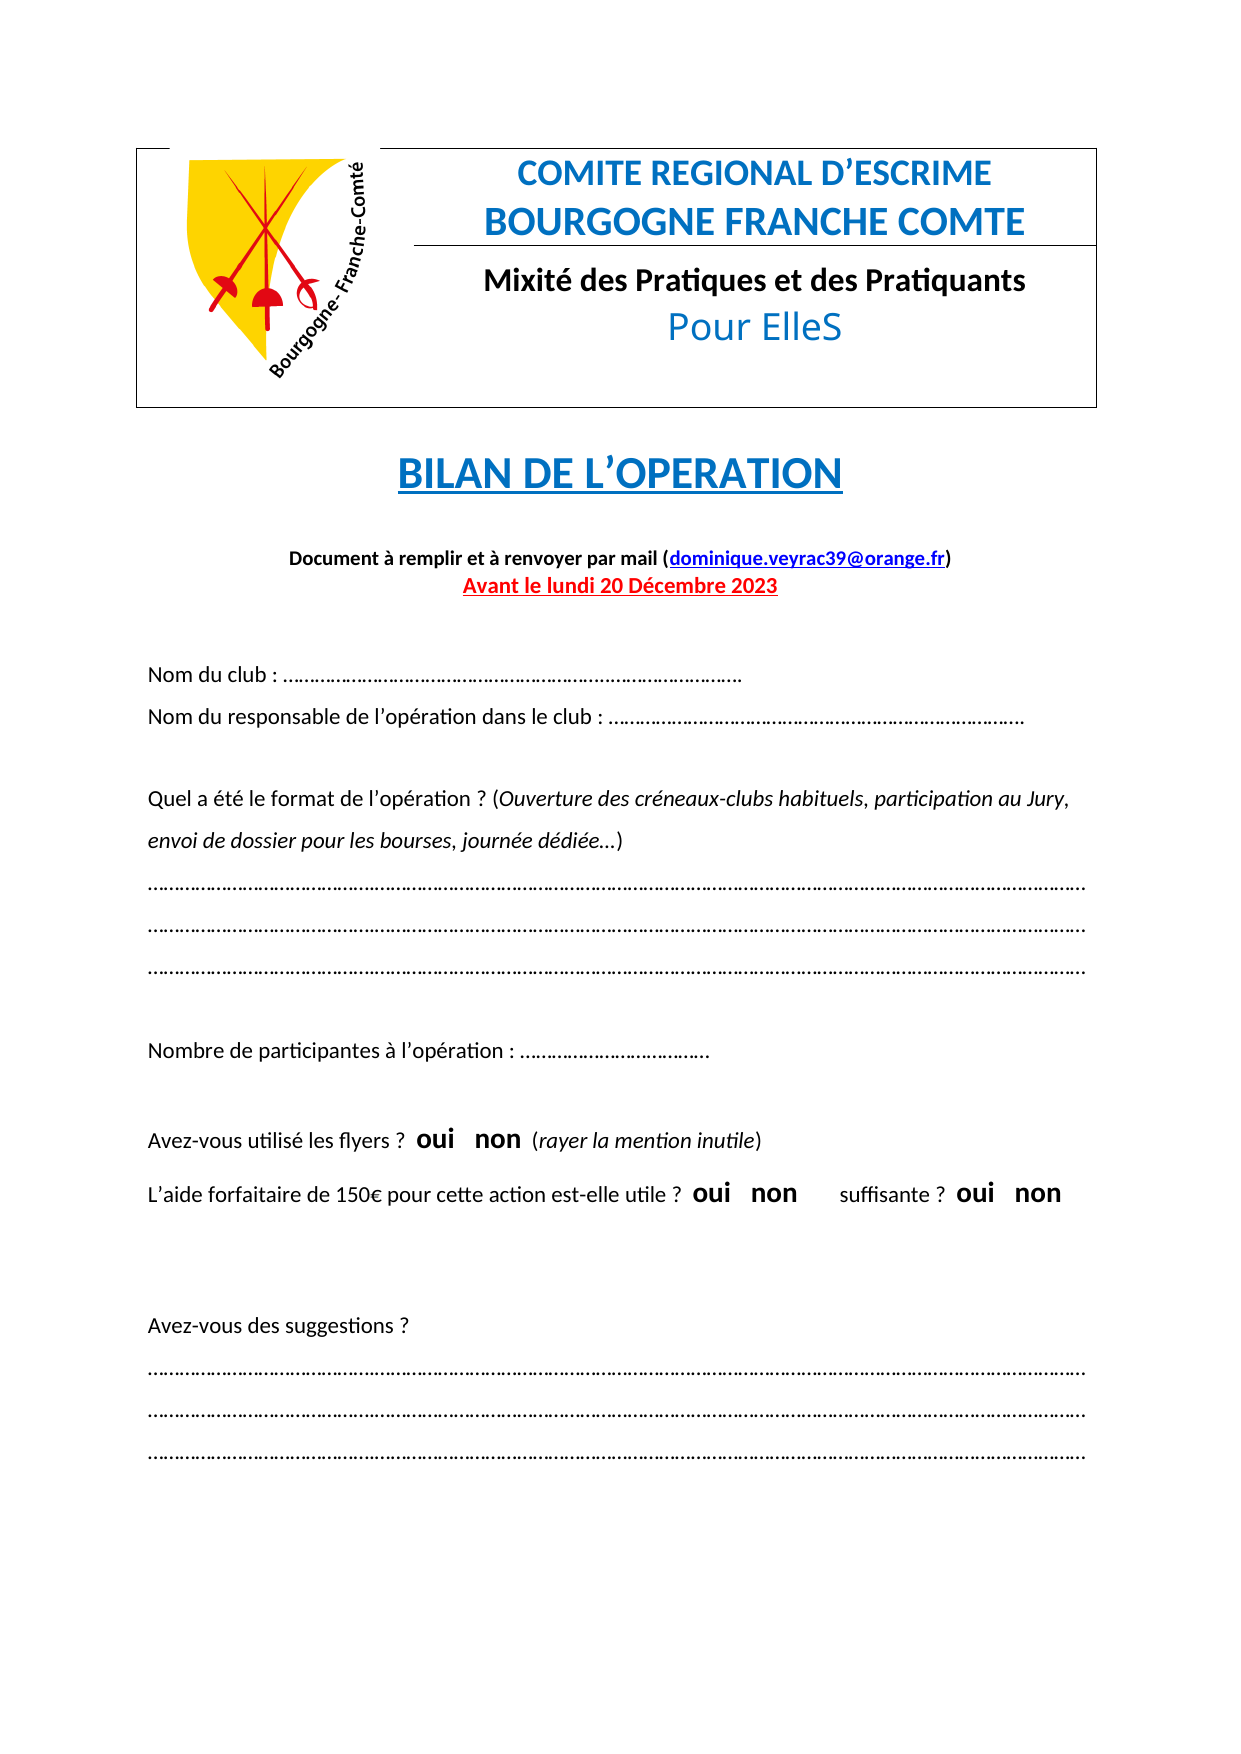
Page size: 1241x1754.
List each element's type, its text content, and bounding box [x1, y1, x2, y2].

text Nom du club : ……………………………………………………..……………………. [148, 660, 1093, 688]
table_cell Mixité des Pratiques et des Pratiquants Pour ElleS [414, 246, 1096, 407]
text …………………………………….……………………………………………………………………………………………………………………… [148, 1353, 1093, 1381]
text …………………………………….……………………………………………………………………………………………………………………… [148, 868, 1093, 896]
picture [169, 148, 381, 385]
text Quel a été le format de l’opération ? (Ouverture des créneaux-clubs habituels, participation au Jury, envoi de dossier pour les bourses, journée dédiée…) [148, 784, 1093, 854]
text Avant le lundi 20 Décembre 2023 [148, 571, 1093, 599]
table_header [137, 149, 413, 407]
table_header COMITE REGIONAL D’ESCRIME BOURGOGNE FRANCHE COMTE [414, 149, 1096, 245]
text Nom du responsable de l’opération dans le club : ……………………………………………………………………. [148, 702, 1093, 730]
text Avez-vous utilisé les flyers ? oui non (rayer la mention inutile) [148, 1120, 1093, 1156]
text …………………………………….……………………………………………………………………………………………………………………… [148, 1437, 1093, 1465]
text Document à remplir et à renvoyer par mail (dominique.veyrac39@orange.fr) [148, 545, 1093, 571]
text …………………………………….……………………………………………………………………………………………………………………… [148, 952, 1093, 980]
text …………………………………….……………………………………………………………………………………………………………………… [148, 910, 1093, 938]
text L’aide forfaitaire de 150€ pour cette action est-elle utile ? oui non suffisante ? oui non [148, 1174, 1093, 1209]
text …………………………………….……………………………………………………………………………………………………………………… [148, 1395, 1093, 1423]
text Avez-vous des suggestions ? [148, 1311, 1093, 1339]
text BILAN DE L’OPERATION [148, 443, 1093, 499]
text Nombre de participantes à l’opération : ……………………………… [148, 1036, 1093, 1064]
